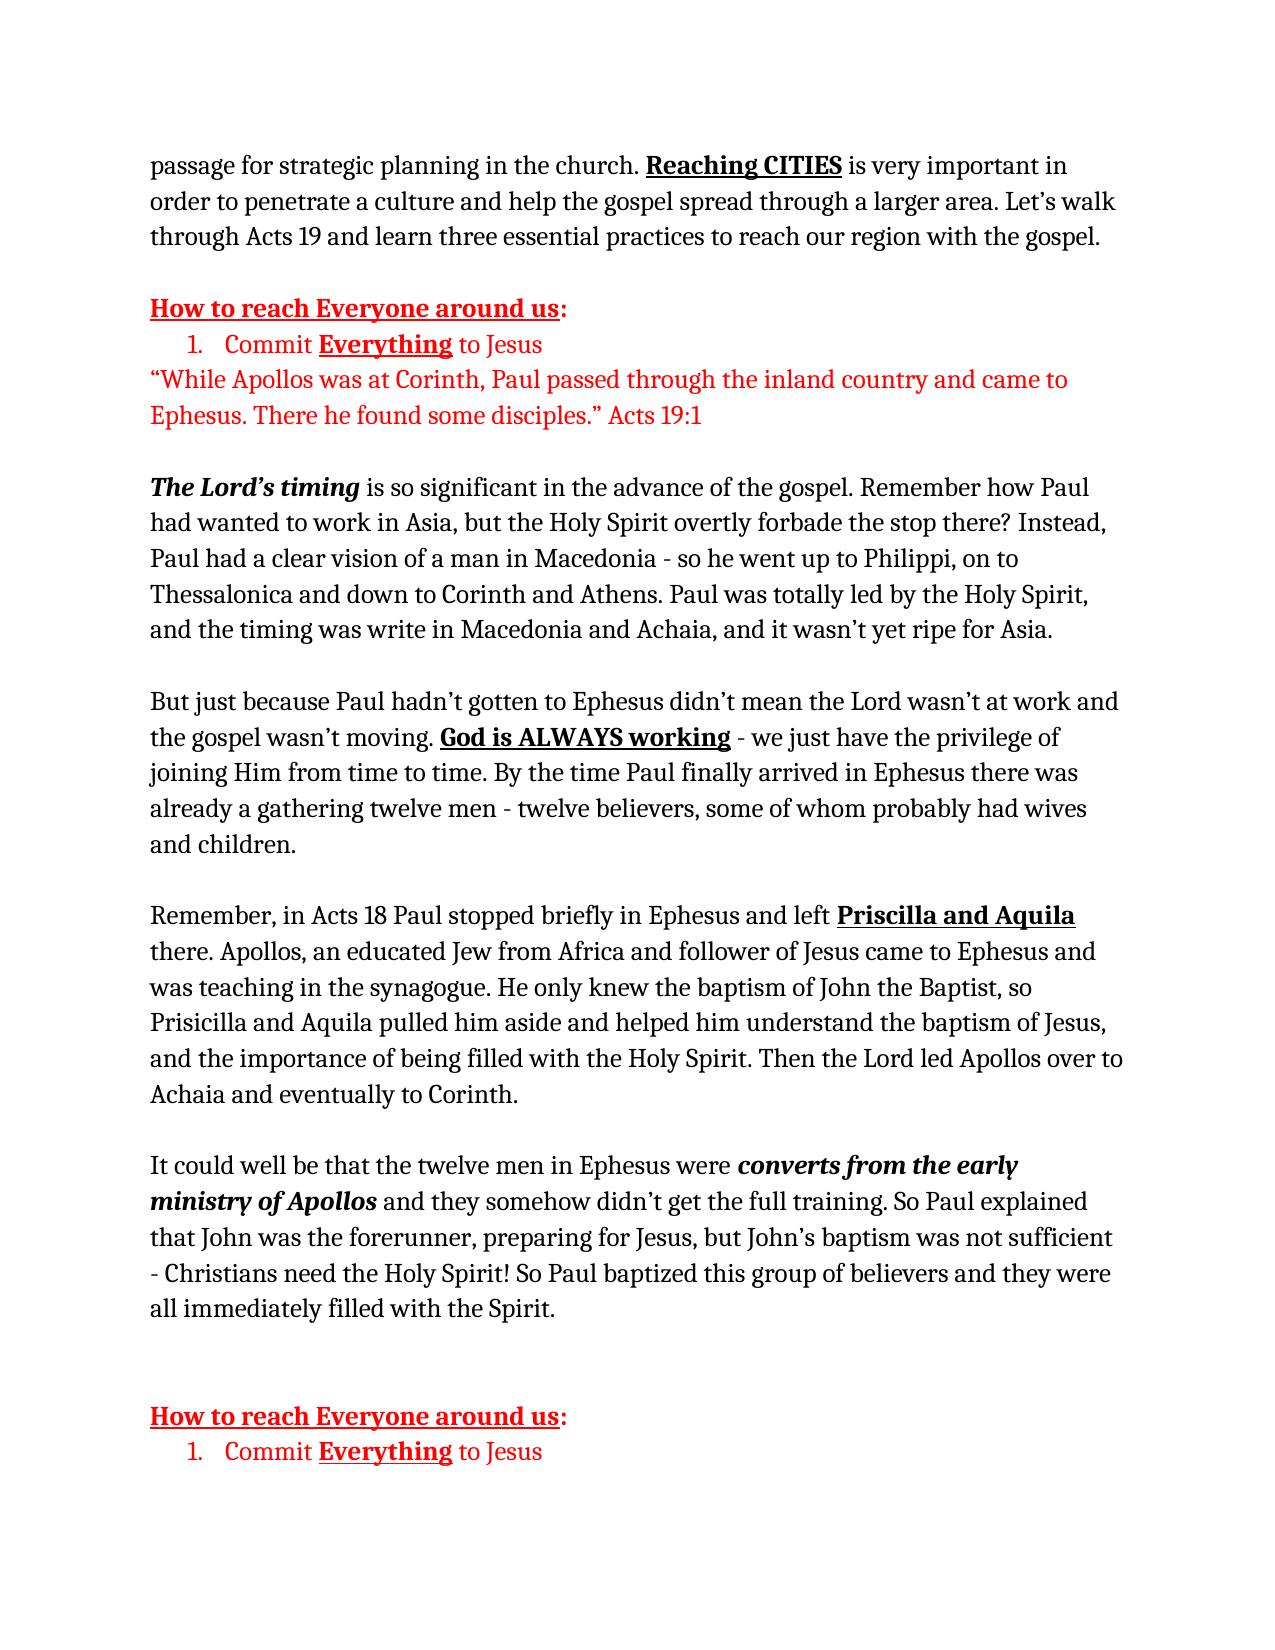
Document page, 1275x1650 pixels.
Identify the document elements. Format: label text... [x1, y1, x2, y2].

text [150, 150, 1125, 253]
text “While Apollos was at Corinth, Paul passed through the inland country and came to Ephesus. There he found some disciples.” Acts 19:1 [150, 364, 1125, 431]
text The Lord’s timing is so significant in the advance of the gospel. Remember how Paul had wanted to work in Asia, but the Holy Spirit overtly forbade the stop there? Instead, Paul had a clear vision of a man in Macedonia - so he went up to Philippi, on to Thessalonica and down to Corinth and Athens. Paul was totally led by the Holy Spirit, and the timing was write in Macedonia and Achaia, and it wasn’t yet ripe for Asia. [150, 472, 1125, 646]
list Commit Everything to Jesus [187, 329, 1125, 360]
text How to reach Everyone around us: [150, 1401, 1125, 1432]
text Remember, in Acts 18 Paul stopped briefly in Ephesus and left Priscilla and Aquila there. Apollos, an educated Jew from Africa and follower of Jesus came to Ephesus and was teaching in the synagogue. He only knew the baptism of John the Baptist, so Prisicilla and Aquila pulled him aside and helped him understand the baptism of Jesus, and the importance of being filled with the Holy Spirit. Then the Lord led Apollos over to Achaia and eventually to Corinth. [150, 900, 1125, 1110]
text It could well be that the twelve men in Ephesus were converts from the early ministry of Apollos and they somehow didn’t get the full training. So Paul explained that John was the forerunner, preparing for Jesus, but John’s baptism was not sufficient - Christians need the Holy Spirit! So Paul baptized this group of believers and they were all immediately filled with the Spirit. [150, 1150, 1125, 1324]
text But just because Paul hadn’t gotten to Ephesus didn’t mean the Lord wasn’t at work and the gospel wasn’t moving. God is ALWAYS working - we just have the privilege of joining Him from time to time. By the time Paul finally arrived in Ephesus there was already a gathering twelve men - twelve believers, some of whom probably had wives and children. [150, 686, 1125, 860]
list Commit Everything to Jesus [187, 1436, 1125, 1467]
text How to reach Everyone around us: [150, 293, 1125, 324]
